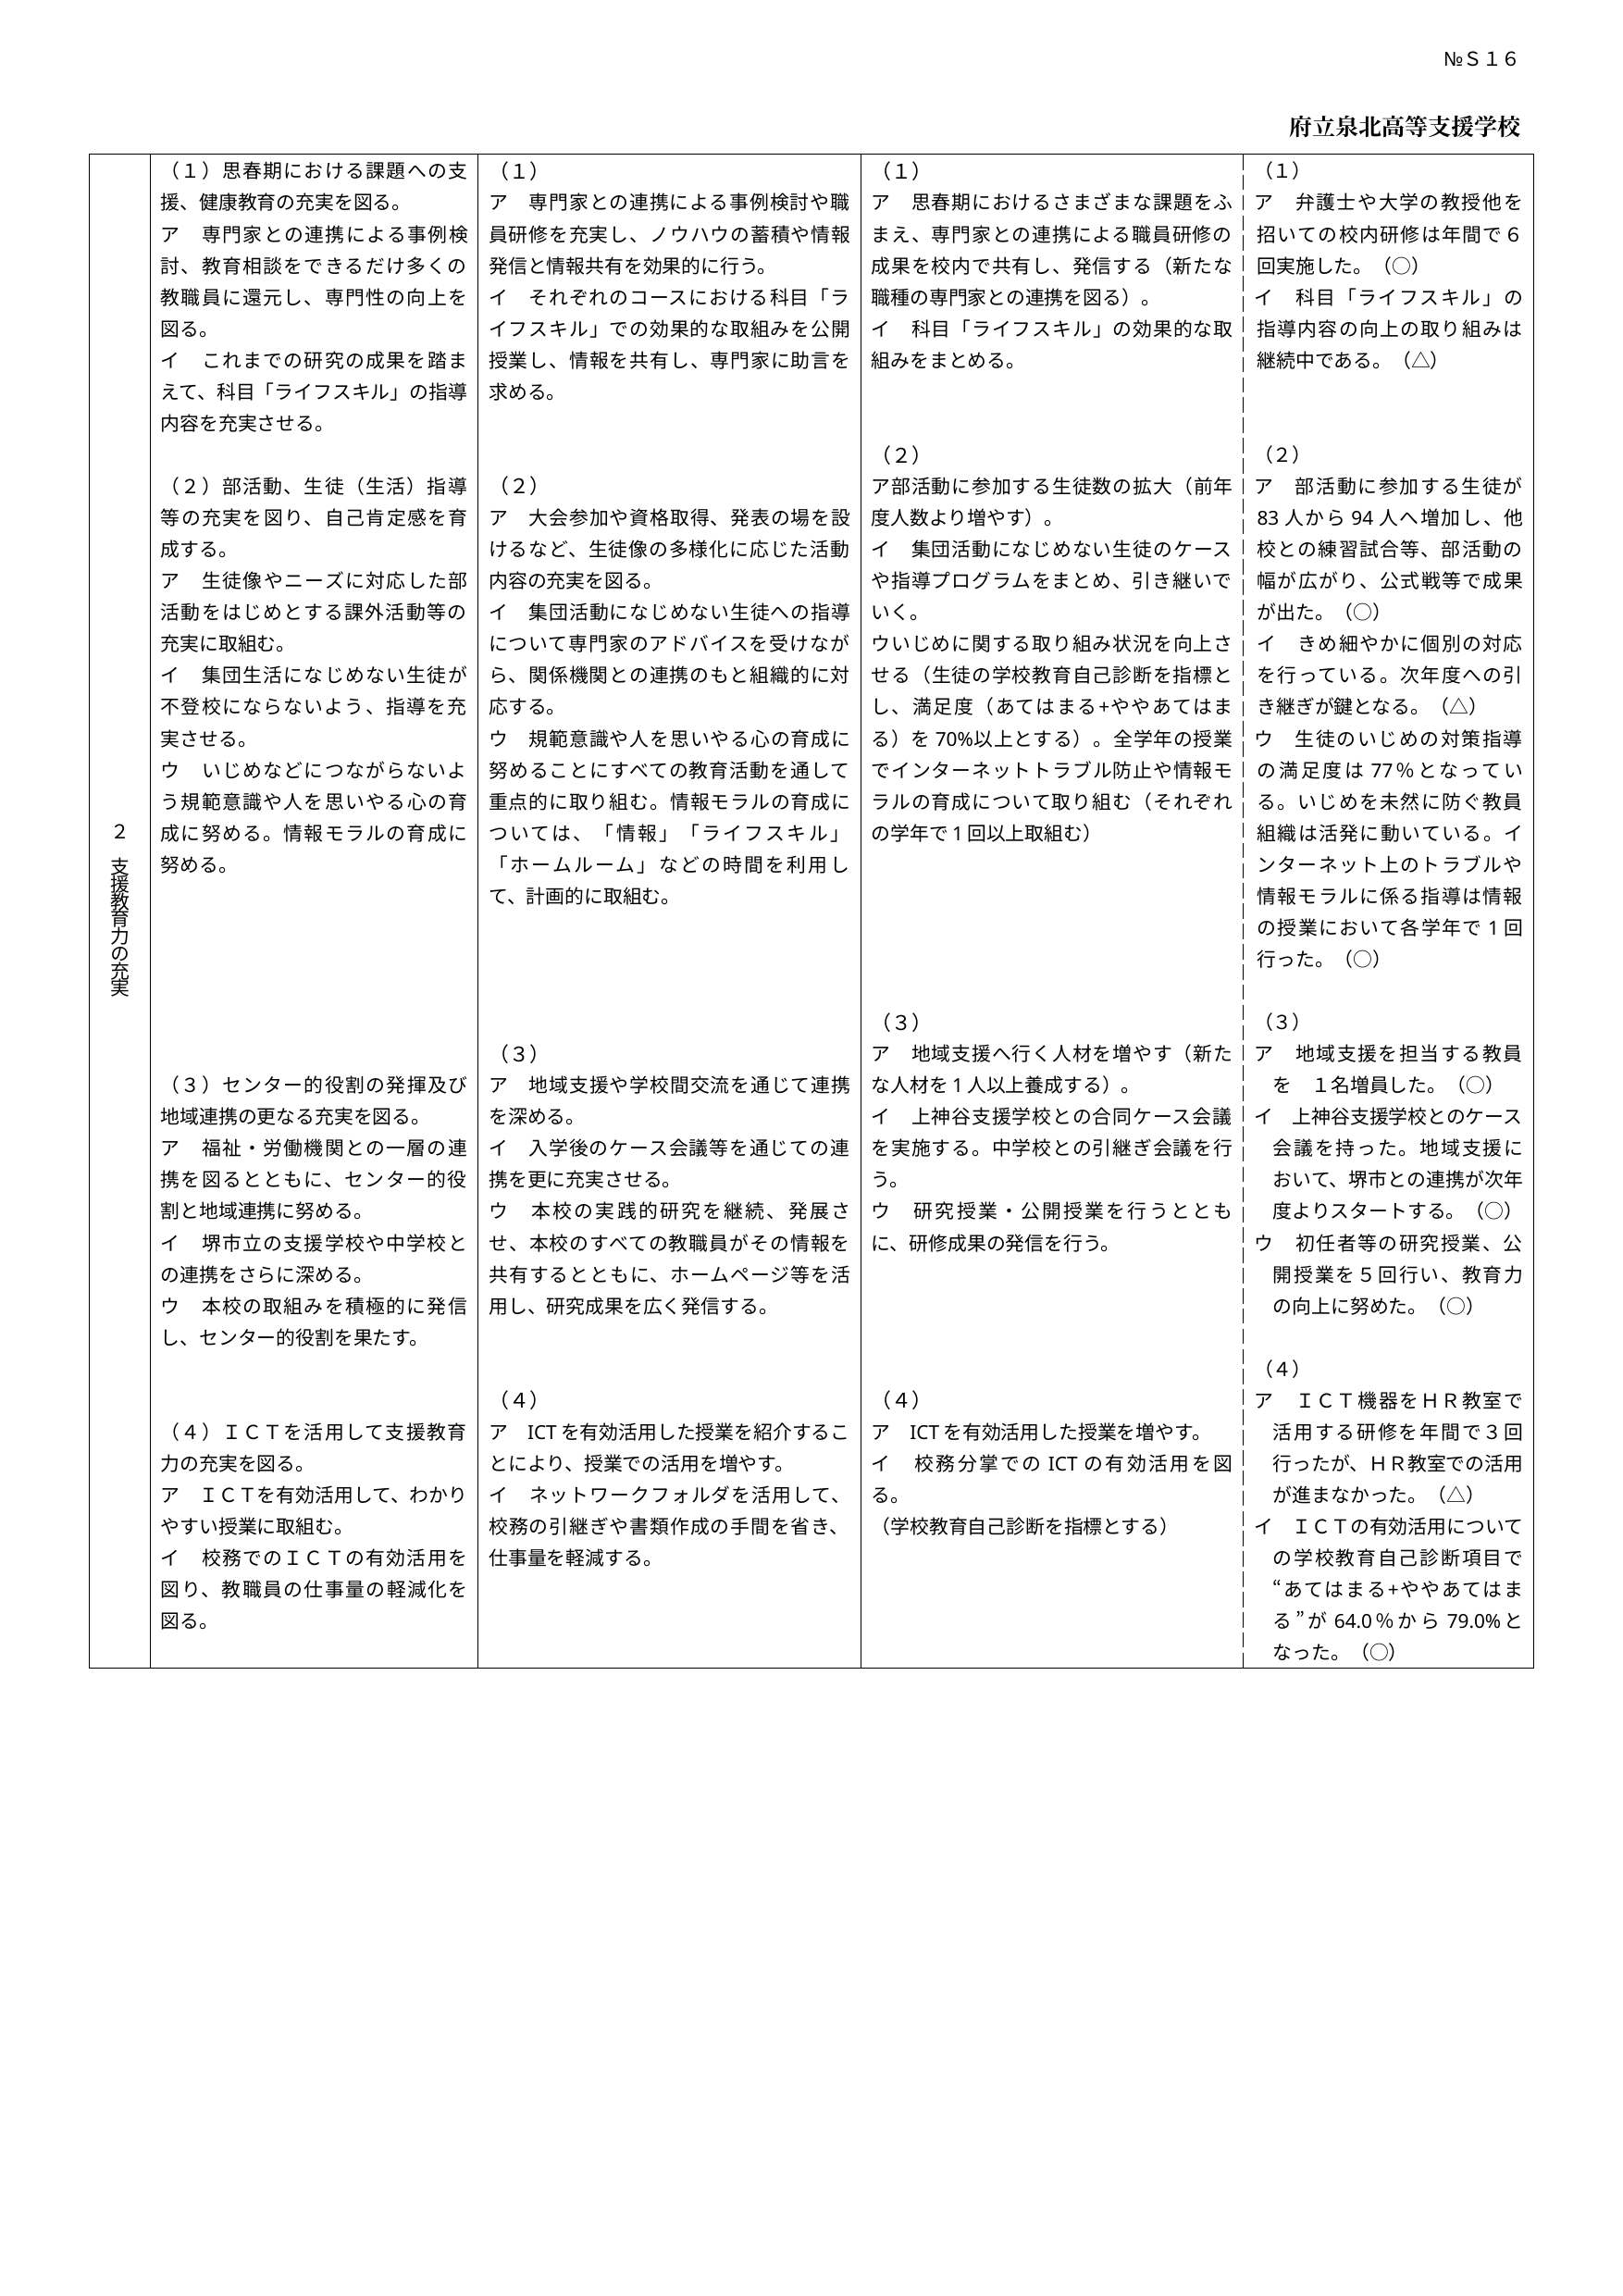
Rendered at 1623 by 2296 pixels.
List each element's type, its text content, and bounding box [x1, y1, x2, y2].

table_cell ２ 支援教育力の充実 [90, 155, 150, 1668]
table_cell （１） ア 弁護士や大学の教授他を招いての校内研修は年間で６回実施した。（○） イ 科目「ライフスキル」の指導内容の向上の取り組みは継続中である。（△） （２） ア 部活動に参加する生徒が83人から94人へ増加し、他校との練習試合等、部活動の幅が広がり、公式戦等で成果が出た。（○） イ きめ細やかに個別の対応を行っている。次年度への引き継ぎが鍵となる。（△） ウ 生徒のいじめの対策指導の満足度は77％となっている。いじめを未然に防ぐ教員組織は活発に動いている。インターネット上のトラブルや情報モラルに係る指導は情報の授業において各学年で1回行った。（○） （３） ア 地域支援を担当する教員を １名増員した。（○） イ 上神谷支援学校とのケース会議を持った。地域支援において、堺市との連携が次年度よりスタートする。（○） ウ 初任者等の研究授業、公開授業を５回行い、教育力の向上に努めた。（○） （４） ア ＩＣＴ機器をＨＲ教室で活用する研修を年間で３回行ったが、ＨＲ教室での活用が進まなかった。（△） イ ＩＣＴの有効活用についての学校教育自己診断項目で“あてはまる+ややあてはまる”が64.0％から79.0%となった。（○） [1244, 155, 1533, 1668]
table_cell （１） ア 専門家との連携による事例検討や職員研修を充実し、ノウハウの蓄積や情報発信と情報共有を効果的に行う。 イ それぞれのコースにおける科目「ライフスキル」での効果的な取組みを公開授業し、情報を共有し、専門家に助言を求める。 （２） ア 大会参加や資格取得、発表の場を設けるなど、生徒像の多様化に応じた活動内容の充実を図る。 イ 集団活動になじめない生徒への指導について専門家のアドバイスを受けながら、関係機関との連携のもと組織的に対応する。 ウ 規範意識や人を思いやる心の育成に努めることにすべての教育活動を通して重点的に取り組む。情報モラルの育成については、「情報」「ライフスキル」「ホームルーム」などの時間を利用して、計画的に取組む。 （３） ア 地域支援や学校間交流を通じて連携を深める。 イ 入学後のケース会議等を通じての連携を更に充実させる。 ウ 本校の実践的研究を継続、発展させ、本校のすべての教職員がその情報を共有するとともに、ホームページ等を活用し、研究成果を広く発信する。 （４） ア ICTを有効活用した授業を紹介することにより、授業での活用を増やす。 イ ネットワークフォルダを活用して、校務の引継ぎや書類作成の手間を省き、仕事量を軽減する。 [478, 155, 861, 1668]
table_cell （１） ア 思春期におけるさまざまな課題をふまえ、専門家との連携による職員研修の成果を校内で共有し、発信する（新たな職種の専門家との連携を図る）。 イ 科目「ライフスキル」の効果的な取組みをまとめる。 （２） ア部活動に参加する生徒数の拡大（前年度人数より増やす）。 イ 集団活動になじめない生徒のケースや指導プログラムをまとめ、引き継いでいく。 ウいじめに関する取り組み状況を向上させる（生徒の学校教育自己診断を指標とし、満足度（あてはまる+ややあてはまる）を70%以上とする）。全学年の授業でインターネットトラブル防止や情報モラルの育成について取り組む（それぞれの学年で1回以上取組む） （３） ア 地域支援へ行く人材を増やす（新たな人材を1人以上養成する）。 イ 上神谷支援学校との合同ケース会議を実施する。中学校との引継ぎ会議を行う。 ウ 研究授業・公開授業を行うとともに、研修成果の発信を行う。 （４） ア ICTを有効活用した授業を増やす。 イ 校務分掌でのICTの有効活用を図る。 （学校教育自己診断を指標とする） [861, 155, 1243, 1668]
table_cell （１）思春期における課題への支援、健康教育の充実を図る。 ア 専門家との連携による事例検討、教育相談をできるだけ多くの教職員に還元し、専門性の向上を図る。 イ これまでの研究の成果を踏まえて、科目「ライフスキル」の指導内容を充実させる。 （２）部活動、生徒（生活）指導等の充実を図り、自己肯定感を育成する。 ア 生徒像やニーズに対応した部活動をはじめとする課外活動等の充実に取組む。 イ 集団生活になじめない生徒が不登校にならないよう、指導を充実させる。 ウ いじめなどにつながらないよう規範意識や人を思いやる心の育成に努める。情報モラルの育成に努める。 （３）センター的役割の発揮及び地域連携の更なる充実を図る。 ア 福祉・労働機関との一層の連携を図るとともに、センター的役割と地域連携に努める。 イ 堺市立の支援学校や中学校との連携をさらに深める。 ウ 本校の取組みを積極的に発信し、センター的役割を果たす。 （４）ＩＣＴを活用して支援教育力の充実を図る。 ア ＩＣＴを有効活用して、わかりやすい授業に取組む。 イ 校務でのＩＣＴの有効活用を図り、教職員の仕事量の軽減化を図る。 [151, 155, 477, 1668]
